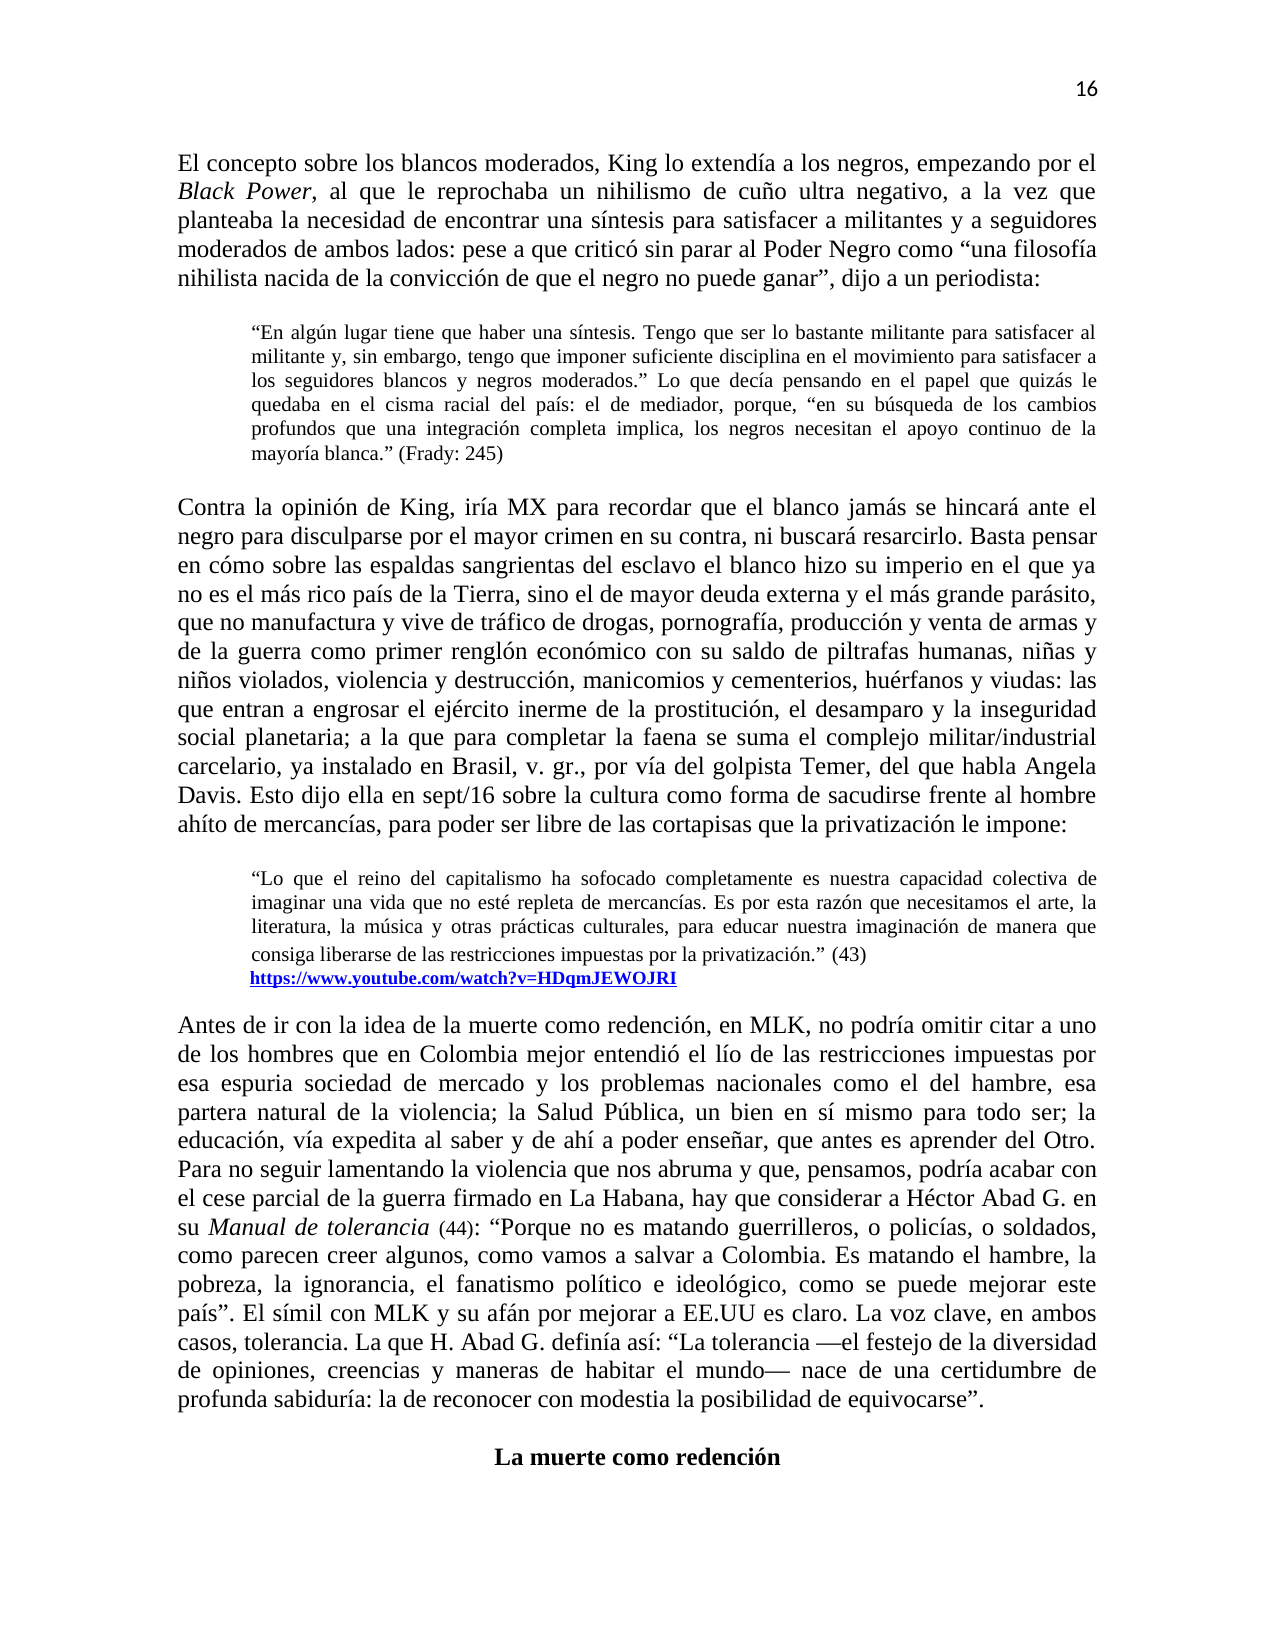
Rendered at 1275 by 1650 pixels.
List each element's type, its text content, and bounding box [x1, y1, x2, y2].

text https://www.youtube.com/watch?v=HDqmJEWOJRI [177, 967, 1098, 989]
text “Lo que el reino del capitalismo ha sofocado completamente es nuestra capacidad colectiva de imaginar una vida que no esté repleta de mercancías. Es por esta razón que necesitamos el arte, la literatura, la música y otras prácticas culturales, para educar nuestra imaginación de manera que consiga liberarse de las restricciones impuestas por la privatización.” (43) [251, 866, 1098, 967]
text Antes de ir con la idea de la muerte como redención, en MLK, no podría omitir citar a uno de los hombres que en Colombia mejor entendió el lío de las restricciones impuestas por esa espuria sociedad de mercado y los problemas nacionales como el del hambre, esa partera natural de la violencia; la Salud Pública, un bien en sí mismo para todo ser; la educación, vía expedita al saber y de ahí a poder enseñar, que antes es aprender del Otro. Para no seguir lamentando la violencia que nos abruma y que, pensamos, podría acabar con el cese parcial de la guerra firmado en La Habana, hay que considerar a Héctor Abad G. en su Manual de tolerancia (44): “Porque no es matando guerrilleros, o policías, o soldados, como parecen creer algunos, como vamos a salvar a Colombia. Es matando el hambre, la pobreza, la ignorancia, el fanatismo político e ideológico, como se puede mejorar este país”. El símil con MLK y su afán por mejorar a EE.UU es claro. La voz clave, en ambos casos, tolerancia. La que H. Abad G. definía así: “La tolerancia —el festejo de la diversidad de opiniones, creencias y maneras de habitar el mundo— nace de una certidumbre de profunda sabiduría: la de reconocer con modestia la posibilidad de equivocarse”. [177, 1010, 1098, 1413]
text El concepto sobre los blancos moderados, King lo extendía a los negros, empezando por el Black Power, al que le reprochaba un nihilismo de cuño ultra negativo, a la vez que planteaba la necesidad de encontrar una síntesis para satisfacer a militantes y a seguidores moderados de ambos lados: pese a que criticó sin parar al Poder Negro como “una filosofía nihilista nacida de la convicción de que el negro no puede ganar”, dijo a un periodista: [177, 148, 1098, 291]
text La muerte como redención [177, 1442, 1098, 1470]
text Contra la opinión de King, iría MX para recordar que el blanco jamás se hincará ante el negro para disculparse por el mayor crimen en su contra, ni buscará resarcirlo. Basta pensar en cómo sobre las espaldas sangrientas del esclavo el blanco hizo su imperio en el que ya no es el más rico país de la Tierra, sino el de mayor deuda externa y el más grande parásito, que no manufactura y vive de tráfico de drogas, pornografía, producción y venta de armas y de la guerra como primer renglón económico con su saldo de piltrafas humanas, niñas y niños violados, violencia y destrucción, manicomios y cementerios, huérfanos y viudas: las que entran a engrosar el ejército inerme de la prostitución, el desamparo y la inseguridad social planetaria; a la que para completar la faena se suma el complejo militar/industrial carcelario, ya instalado en Brasil, v. gr., por vía del golpista Temer, del que habla Angela Davis. Esto dijo ella en sept/16 sobre la cultura como forma de sacudirse frente al hombre ahíto de mercancías, para poder ser libre de las cortapisas que la privatización le impone: [177, 492, 1098, 837]
text “En algún lugar tiene que haber una síntesis. Tengo que ser lo bastante militante para satisfacer al militante y, sin embargo, tengo que imponer suficiente disciplina en el movimiento para satisfacer a los seguidores blancos y negros moderados.” Lo que decía pensando en el papel que quizás le quedaba en el cisma racial del país: el de mediador, porque, “en su búsqueda de los cambios profundos que una integración completa implica, los negros necesitan el apoyo continuo de la mayoría blanca.” (Frady: 245) [251, 320, 1098, 464]
